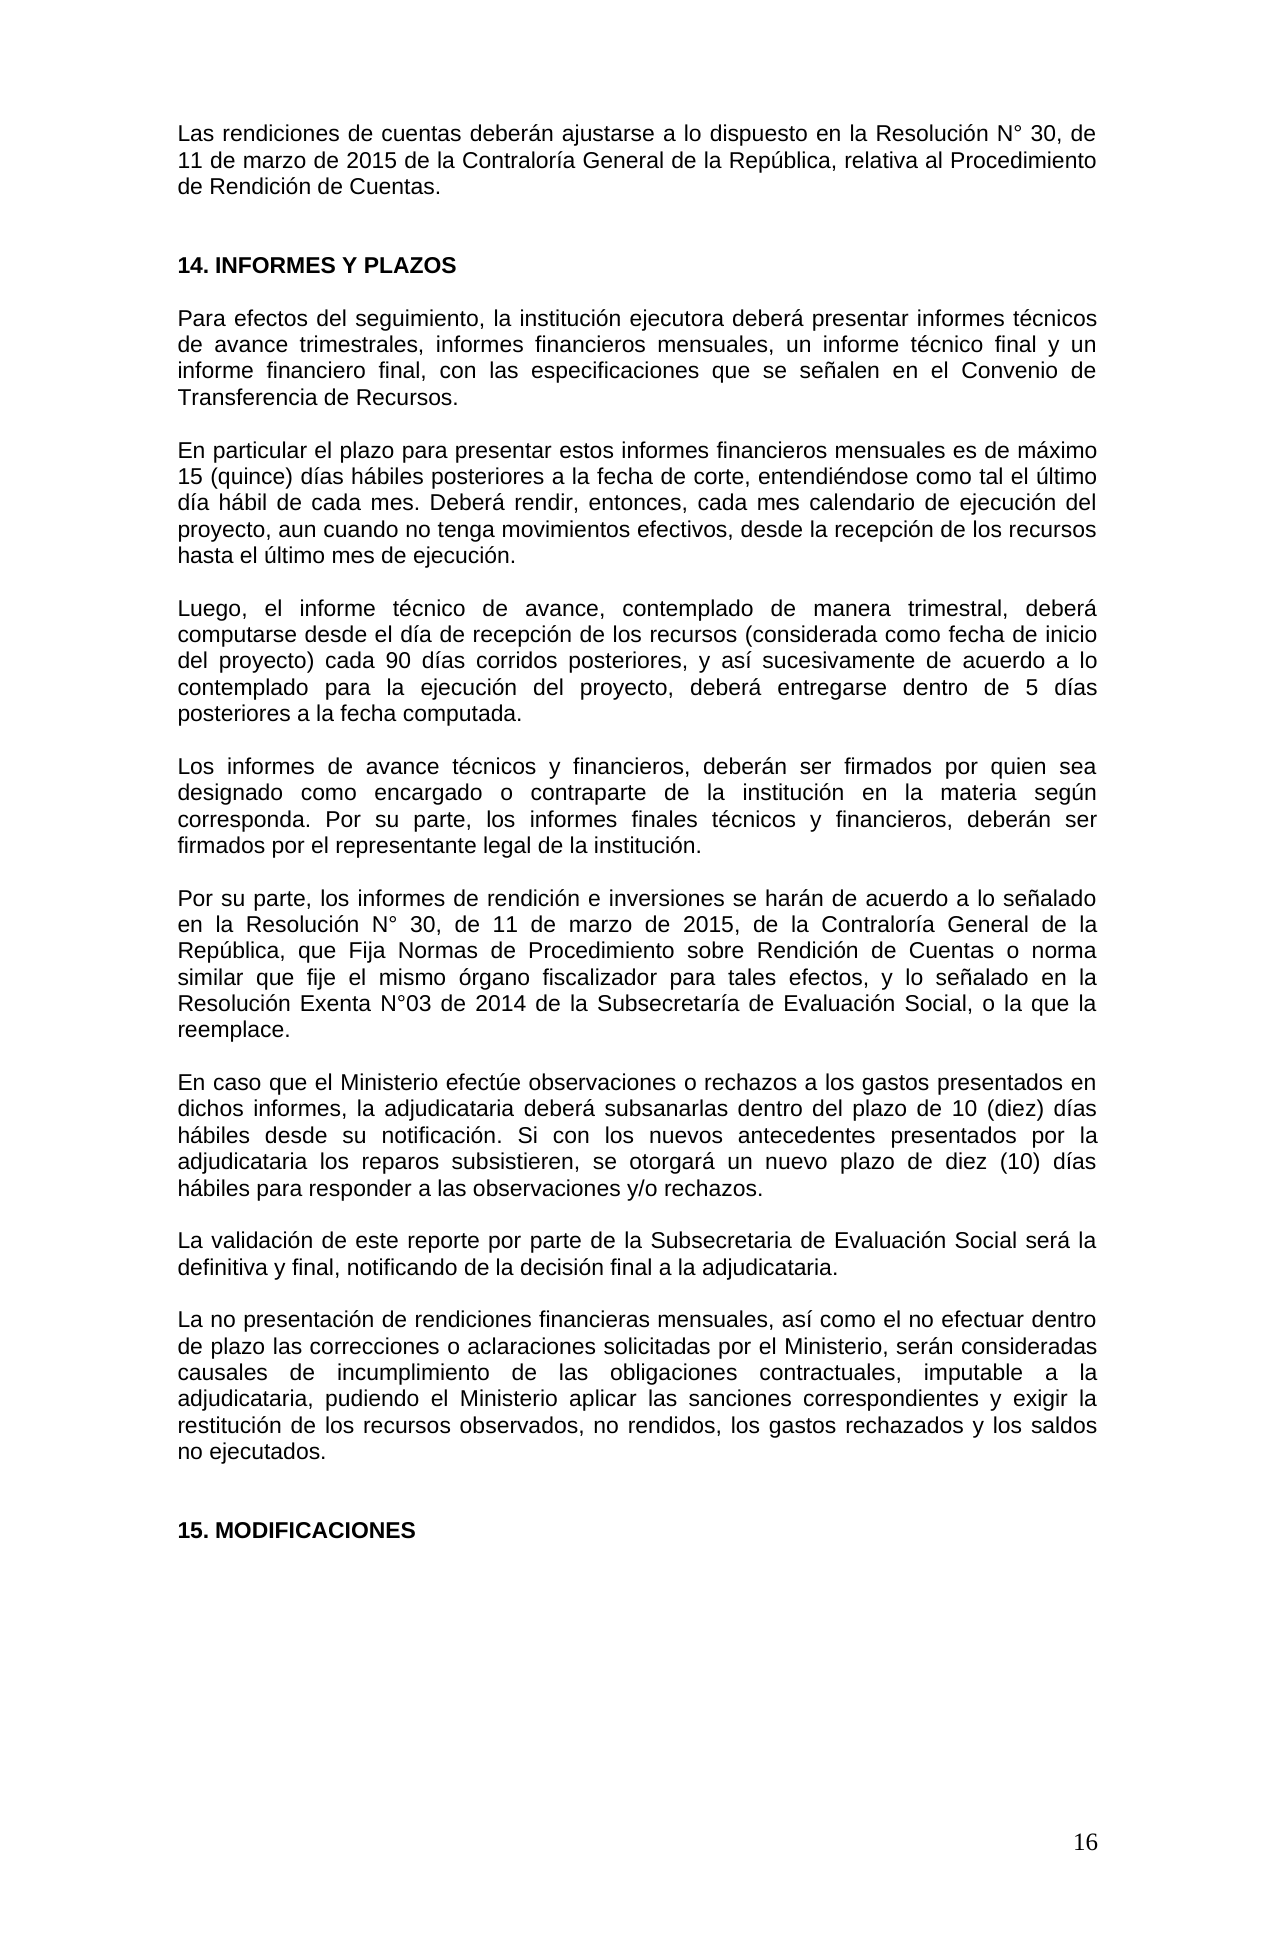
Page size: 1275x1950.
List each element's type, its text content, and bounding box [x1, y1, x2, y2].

list INFORMES Y PLAZOS [177, 252, 1098, 278]
text Para efectos del seguimiento, la institución ejecutora deberá presentar informes técnicos de avance trimestrales, informes financieros mensuales, un informe técnico final y un informe financiero final, con las especificaciones que se señalen en el Convenio de Transferencia de Recursos. [177, 305, 1098, 410]
text La no presentación de rendiciones financieras mensuales, así como el no efectuar dentro de plazo las correcciones o aclaraciones solicitadas por el Ministerio, serán consideradas causales de incumplimiento de las obligaciones contractuales, imputable a la adjudicataria, pudiendo el Ministerio aplicar las sanciones correspondientes y exigir la restitución de los recursos observados, no rendidos, los gastos rechazados y los saldos no ejecutados. [177, 1306, 1098, 1464]
text Por su parte, los informes de rendición e inversiones se harán de acuerdo a lo señalado en la Resolución N° 30, de 11 de marzo de 2015, de la Contraloría General de la República, que Fija Normas de Procedimiento sobre Rendición de Cuentas o norma similar que fije el mismo órgano fiscalizador para tales efectos, y lo señalado en la Resolución Exenta N°03 de 2014 de la Subsecretaría de Evaluación Social, o la que la reemplace. [177, 884, 1098, 1043]
text Los informes de avance técnicos y financieros, deberán ser firmados por quien sea designado como encargado o contraparte de la institución en la materia según corresponda. Por su parte, los informes finales técnicos y financieros, deberán ser firmados por el representante legal de la institución. [177, 753, 1098, 858]
text La validación de este reporte por parte de la Subsecretaria de Evaluación Social será la definitiva y final, notificando de la decisión final a la adjudicataria. [177, 1227, 1098, 1280]
text En caso que el Ministerio efectúe observaciones o rechazos a los gastos presentados en dichos informes, la adjudicataria deberá subsanarlas dentro del plazo de 10 (diez) días hábiles desde su notificación. Si con los nuevos antecedentes presentados por la adjudicataria los reparos subsistieren, se otorgará un nuevo plazo de diez (10) días hábiles para responder a las observaciones y/o rechazos. [177, 1069, 1098, 1201]
text Luego, el informe técnico de avance, contemplado de manera trimestral, deberá computarse desde el día de recepción de los recursos (considerada como fecha de inicio del proyecto) cada 90 días corridos posteriores, y así sucesivamente de acuerdo a lo contemplado para la ejecución del proyecto, deberá entregarse dentro de 5 días posteriores a la fecha computada. [177, 595, 1098, 726]
text Las rendiciones de cuentas deberán ajustarse a lo dispuesto en la Resolución N° 30, de 11 de marzo de 2015 de la Contraloría General de la República, relativa al Procedimiento de Rendición de Cuentas. [177, 120, 1098, 199]
list MODIFICACIONES [177, 1517, 1098, 1543]
text En particular el plazo para presentar estos informes financieros mensuales es de máximo 15 (quince) días hábiles posteriores a la fecha de corte, entendiéndose como tal el último día hábil de cada mes. Deberá rendir, entonces, cada mes calendario de ejecución del proyecto, aun cuando no tenga movimientos efectivos, desde la recepción de los recursos hasta el último mes de ejecución. [177, 437, 1098, 568]
